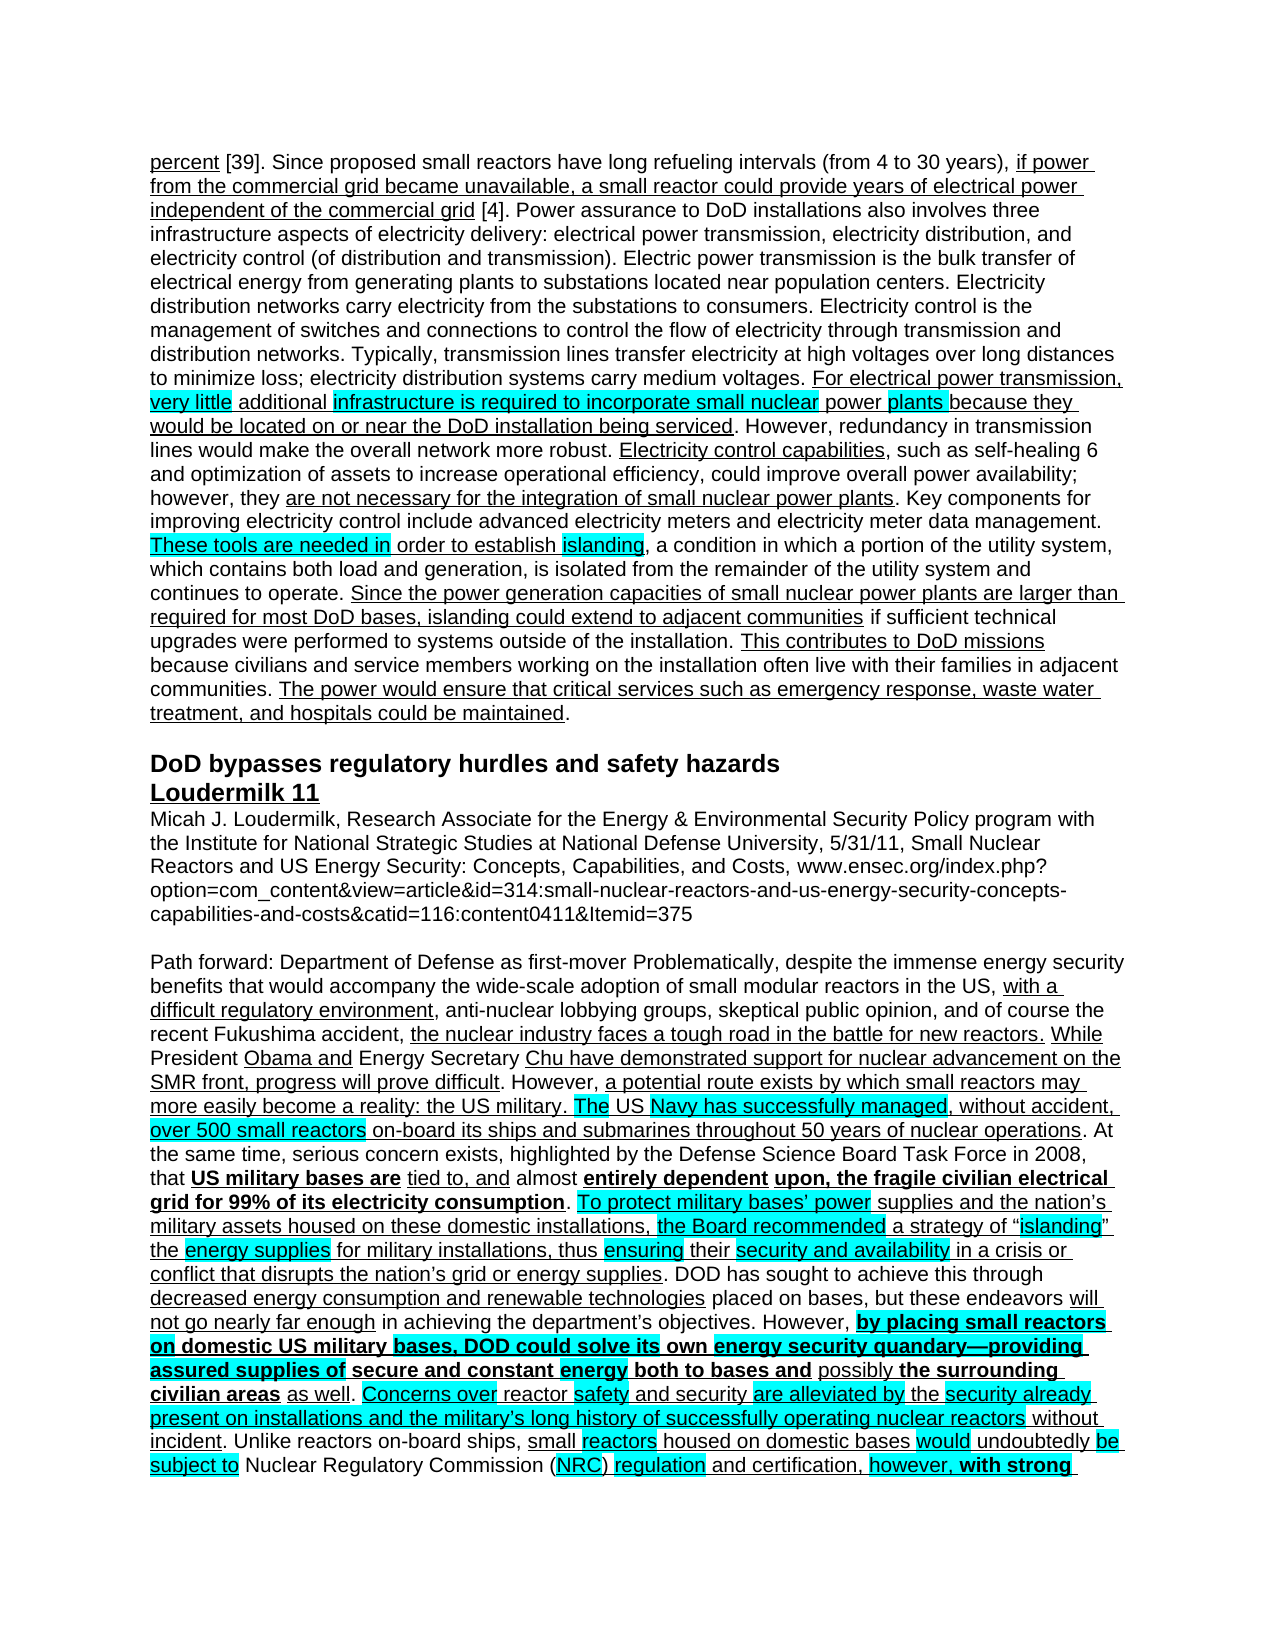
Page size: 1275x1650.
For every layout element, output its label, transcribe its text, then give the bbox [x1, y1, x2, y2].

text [150, 150, 1125, 725]
text Loudermilk 11 [150, 778, 1125, 806]
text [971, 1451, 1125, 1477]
text Micah J. Loudermilk, Research Associate for the Energy & Environmental Security Policy program with the Institute for National Strategic Studies at National Defense University, 5/31/11, Small Nuclear Reactors and US Energy Security: Concepts, Capabilities, and Costs, www.ensec.org/index.php?option=com_content&view=article&id=314:small-nuclear-reactors-and-us-energy-security-concepts-capabilities-and-costs&catid=116:content0411&Itemid=375 [150, 806, 1125, 926]
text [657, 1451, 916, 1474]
subtitle DoD bypasses regulatory hurdles and safety hazards [150, 749, 1125, 778]
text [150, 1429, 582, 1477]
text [150, 950, 1125, 1450]
